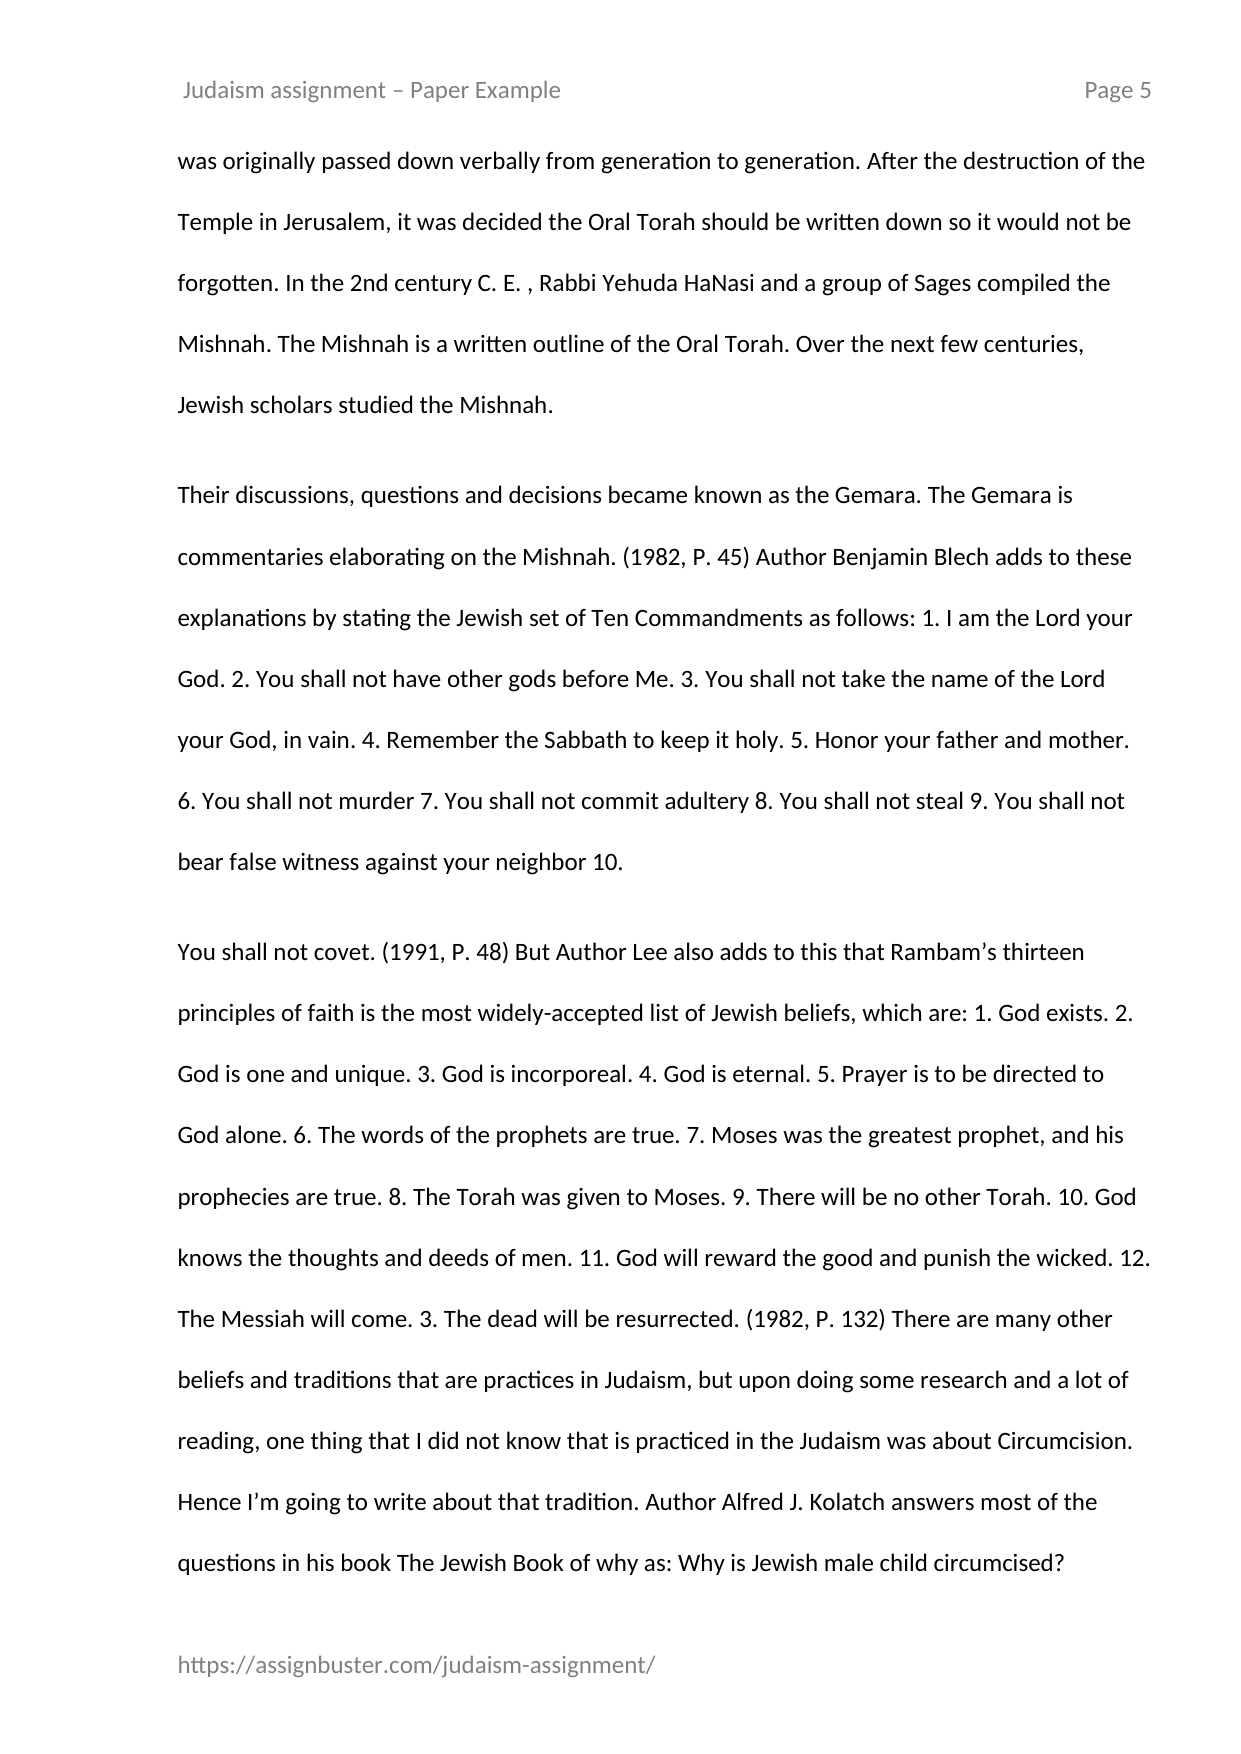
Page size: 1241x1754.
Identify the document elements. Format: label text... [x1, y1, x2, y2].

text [177, 145, 1152, 420]
text Their discussions, questions and decisions became known as the Gemara. The Gemara is commentaries elaborating on the Mishnah. (1982, P. 45) Author Benjamin Blech adds to these explanations by stating the Jewish set of Ten Commandments as follows: 1. I am the Lord your God. 2. You shall not have other gods before Me. 3. You shall not take the name of the Lord your God, in vain. 4. Remember the Sabbath to keep it holy. 5. Honor your father and mother. 6. You shall not murder 7. You shall not commit adultery 8. You shall not steal 9. You shall not bear false witness against your neighbor 10. [177, 480, 1152, 876]
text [177, 936, 1152, 1577]
